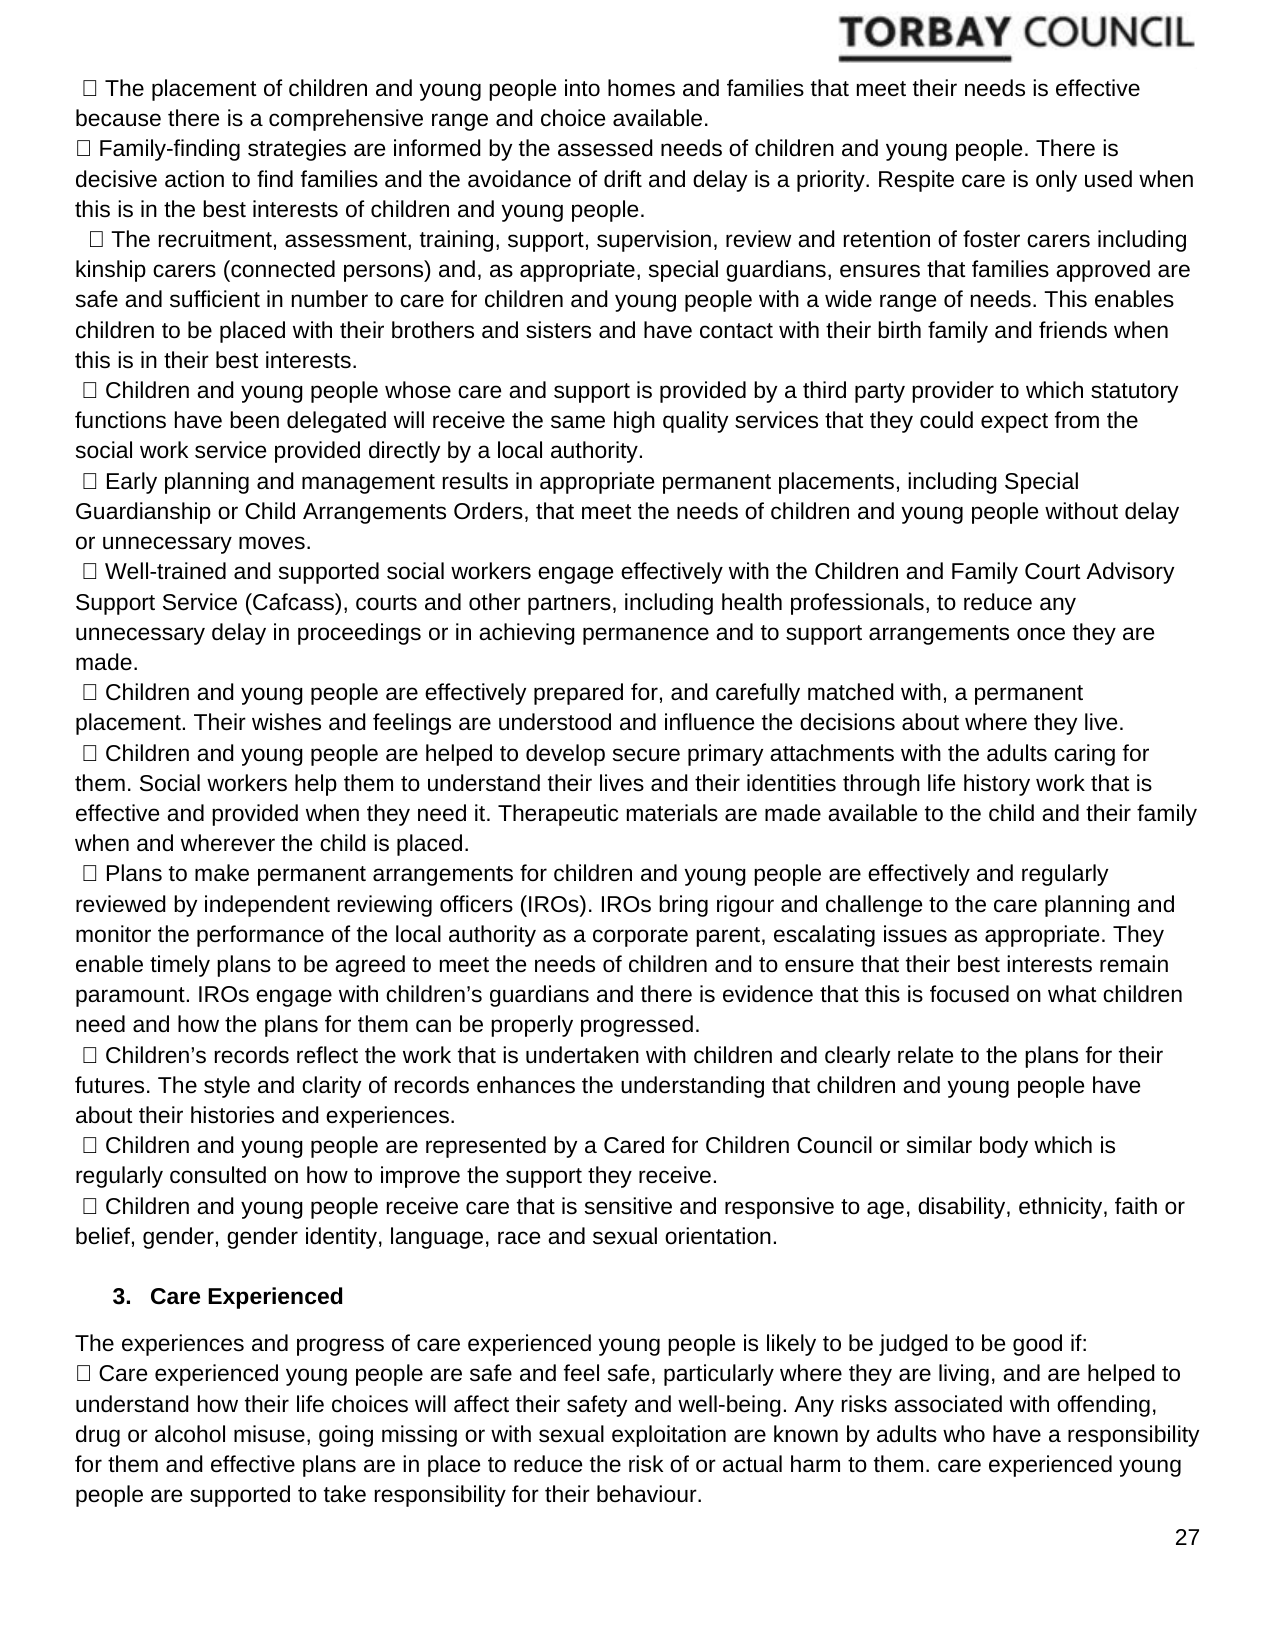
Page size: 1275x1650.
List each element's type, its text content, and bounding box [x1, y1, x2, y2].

text  Children and young people are effectively prepared for, and carefully matched with, a permanent placement. Their wishes and feelings are understood and influence the decisions about where they live. [75, 679, 1200, 736]
text  Family-finding strategies are informed by the assessed needs of children and young people. There is decisive action to find families and the avoidance of drift and delay is a priority. Respite care is only used when this is in the best interests of children and young people. [75, 135, 1200, 222]
text  Well-trained and supported social workers engage effectively with the Children and Family Court Advisory Support Service (Cafcass), courts and other partners, including health professionals, to reduce any unnecessary delay in proceedings or in achieving permanence and to support arrangements once they are made. [75, 558, 1200, 675]
text The experiences and progress of care experienced young people is likely to be judged to be good if: [75, 1330, 1200, 1357]
picture [825, 0, 1197, 69]
text  Plans to make permanent arrangements for children and young people are effectively and regularly reviewed by independent reviewing officers (IROs). IROs bring rigour and challenge to the care planning and monitor the performance of the local authority as a corporate parent, escalating issues as appropriate. They enable timely plans to be agreed to meet the needs of children and to ensure that their best interests remain paramount. IROs engage with children’s guardians and there is evidence that this is focused on what children need and how the plans for them can be properly progressed. [75, 860, 1200, 1038]
text  Children and young people are represented by a Cared for Children Council or similar body which is regularly consulted on how to improve the support they receive. [75, 1132, 1200, 1189]
text  Children and young people are helped to develop secure primary attachments with the adults caring for them. Social workers help them to understand their lives and their identities through life history work that is effective and provided when they need it. Therapeutic materials are made available to the child and their family when and wherever the child is placed. [75, 739, 1200, 857]
list Care Experienced [112, 1283, 1200, 1310]
text  The recruitment, assessment, training, support, supervision, review and retention of foster carers including kinship carers (connected persons) and, as appropriate, special guardians, ensures that families approved are safe and sufficient in number to care for children and young people with a wide range of needs. This enables children to be placed with their brothers and sisters and have contact with their birth family and friends when this is in their best interests. [75, 226, 1200, 373]
text  Children and young people receive care that is sensitive and responsive to age, disability, ethnicity, faith or belief, gender, gender identity, language, race and sexual orientation. [75, 1193, 1200, 1249]
text  Children’s records reflect the work that is undertaken with children and clearly relate to the plans for their futures. The style and clarity of records enhances the understanding that children and young people have about their histories and experiences. [75, 1042, 1200, 1128]
text  Care experienced young people are safe and feel safe, particularly where they are living, and are helped to understand how their life choices will affect their safety and well-being. Any risks associated with offending, drug or alcohol misuse, going missing or with sexual exploitation are known by adults who have a responsibility for them and effective plans are in place to reduce the risk of or actual harm to them. care experienced young people are supported to take responsibility for their behaviour. [75, 1360, 1200, 1508]
text  The placement of children and young people into homes and families that meet their needs is effective because there is a comprehensive range and choice available. [75, 75, 1200, 132]
text  Early planning and management results in appropriate permanent placements, including Special Guardianship or Child Arrangements Orders, that meet the needs of children and young people without delay or unnecessary moves. [75, 468, 1200, 554]
text  Children and young people whose care and support is provided by a third party provider to which statutory functions have been delegated will receive the same high quality services that they could expect from the social work service provided directly by a local authority. [75, 377, 1200, 464]
